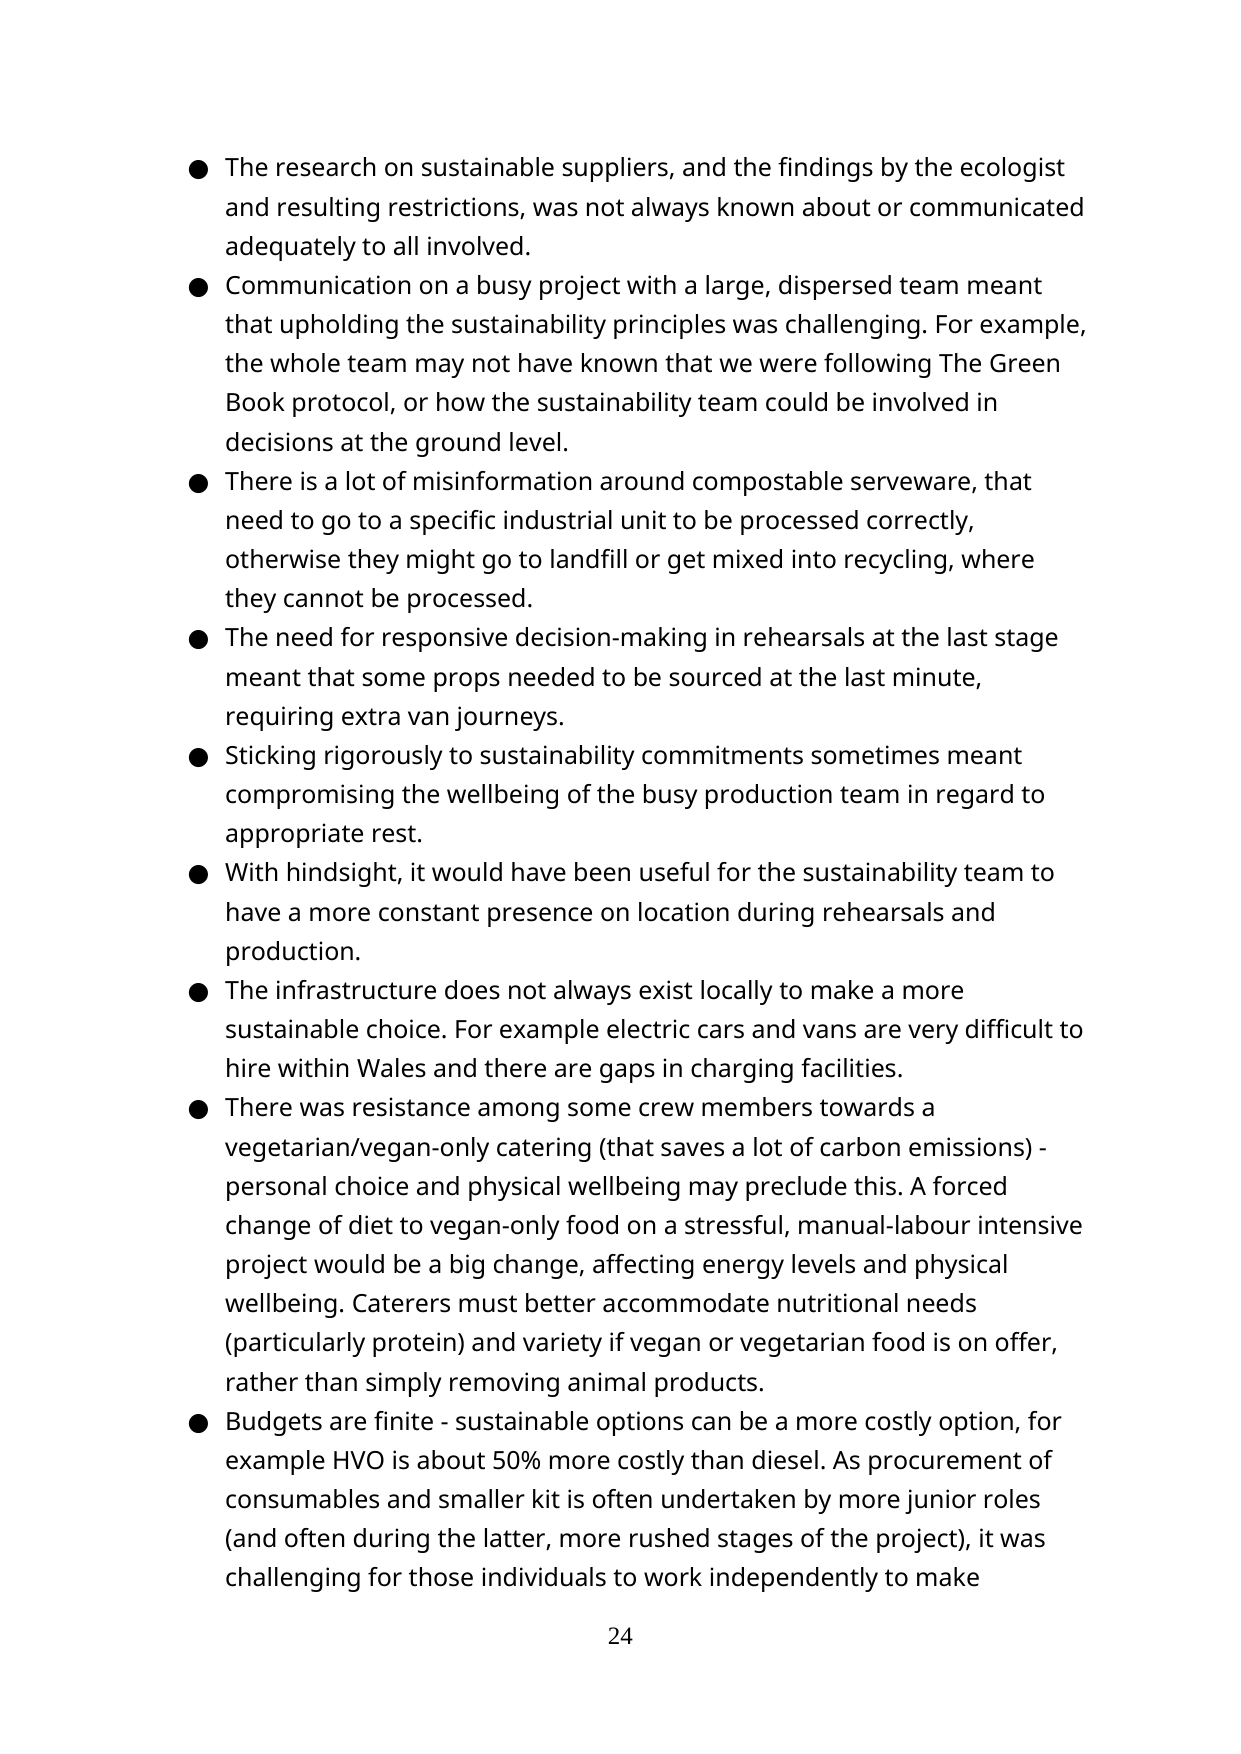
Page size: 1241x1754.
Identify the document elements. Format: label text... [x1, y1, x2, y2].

list Sticking rigorously to sustainability commitments sometimes meant compromising the wellbeing of the busy production team in regard to appropriate rest. [187, 737, 1090, 850]
list The infrastructure does not always exist locally to make a more sustainable choice. For example electric cars and vans are very difficult to hire within Wales and there are gaps in charging facilities. [187, 972, 1090, 1085]
list With hindsight, it would have been useful for the sustainability team to have a more constant presence on location during rehearsals and production. [187, 855, 1090, 967]
list There is a lot of misinformation around compostable serveware, that need to go to a specific industrial unit to be processed correctly, otherwise they might go to landfill or get mixed into recycling, where they cannot be processed. [187, 463, 1090, 615]
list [187, 1403, 1090, 1594]
list There was resistance among some crew members towards a vegetarian/vegan-only catering (that saves a lot of carbon emissions) - personal choice and physical wellbeing may preclude this. A forced change of diet to vegan-only food on a stressful, manual-labour intensive project would be a big change, affecting energy levels and physical wellbeing. Caterers must better accommodate nutritional needs (particularly protein) and variety if vegan or vegetarian food is on offer, rather than simply removing animal products. [187, 1090, 1090, 1398]
list The research on sustainable suppliers, and the findings by the ecologist and resulting restrictions, was not always known about or communicated adequately to all involved. [187, 150, 1090, 262]
list The need for responsive decision-making in rehearsals at the last stage meant that some props needed to be sourced at the last minute, requiring extra van journeys. [187, 620, 1090, 732]
list Communication on a busy project with a large, dispersed team meant that upholding the sustainability principles was challenging. For example, the whole team may not have known that we were following The Green Book protocol, or how the sustainability team could be involved in decisions at the ground level. [187, 267, 1090, 458]
